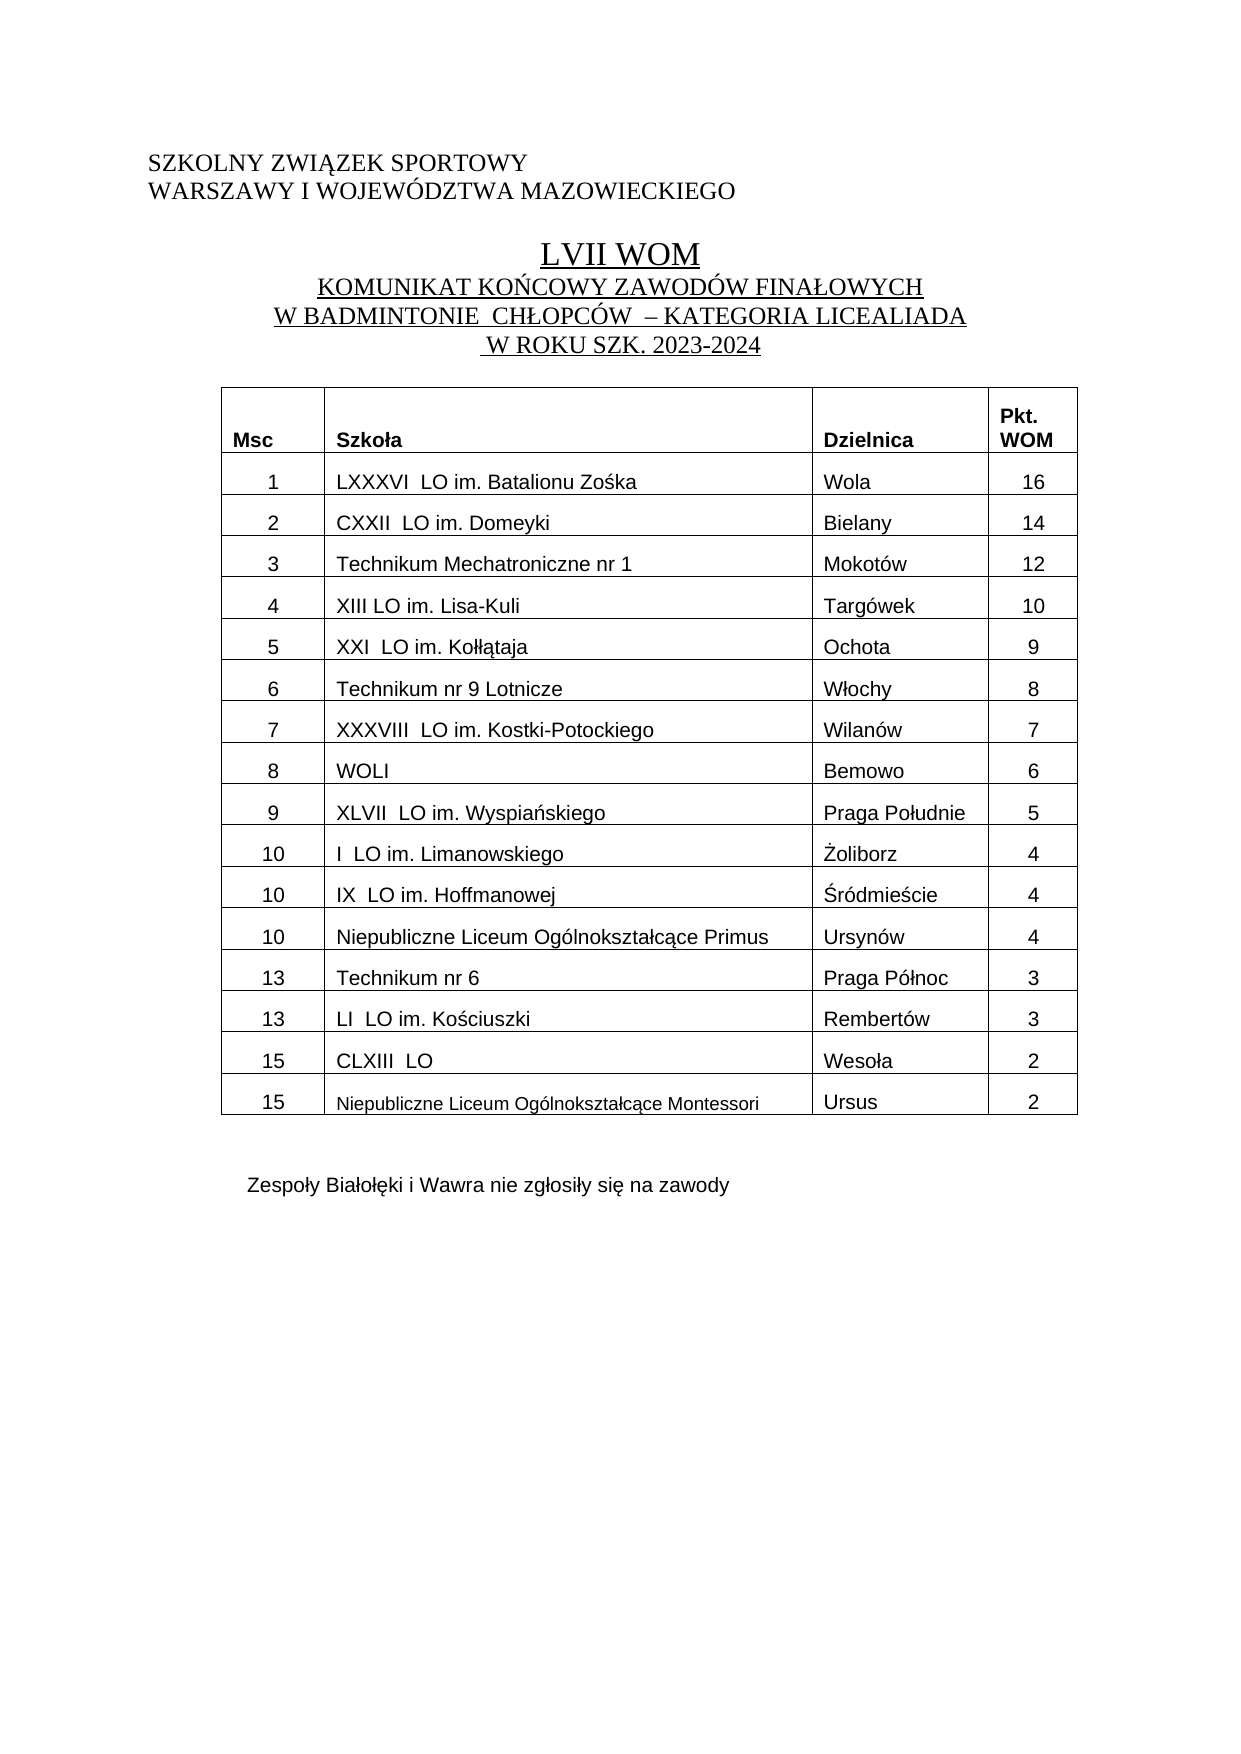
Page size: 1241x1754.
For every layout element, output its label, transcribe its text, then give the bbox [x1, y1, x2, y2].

table_cell 10 [989, 577, 1077, 618]
table_cell Wilanów [813, 701, 988, 742]
table_cell 2 [989, 1032, 1077, 1072]
table_cell Mokotów [813, 536, 988, 576]
table_cell 5 [222, 619, 324, 659]
table_cell Bemowo [813, 743, 988, 783]
table_cell 4 [989, 825, 1077, 866]
table_header Msc [222, 388, 324, 452]
table_cell Praga Południe [813, 784, 988, 824]
table_cell 2 [989, 1074, 1077, 1114]
table_cell Śródmieście [813, 867, 988, 907]
table_cell 16 [989, 453, 1077, 493]
table_cell XLVII LO im. Wyspiańskiego [325, 784, 812, 824]
table_cell Wesoła [813, 1032, 988, 1072]
table_cell 14 [989, 495, 1077, 535]
text LVII WOM [148, 234, 1093, 272]
table_cell Targówek [813, 577, 988, 618]
table_cell Włochy [813, 660, 988, 700]
table_cell Technikum nr 9 Lotnicze [325, 660, 812, 700]
table_cell 13 [222, 950, 324, 990]
table_cell 9 [989, 619, 1077, 659]
table_cell 3 [989, 991, 1077, 1031]
table_cell LXXXVI LO im. Batalionu Zośka [325, 453, 812, 493]
table_cell Technikum Mechatroniczne nr 1 [325, 536, 812, 576]
table_cell Praga Północ [813, 950, 988, 990]
table_cell 15 [222, 1032, 324, 1072]
table_cell 7 [222, 701, 324, 742]
table_cell Ochota [813, 619, 988, 659]
table_cell 1 [222, 453, 324, 493]
table_cell 8 [222, 743, 324, 783]
table_cell WOLI [325, 743, 812, 783]
table_cell XIII LO im. Lisa-Kuli [325, 577, 812, 618]
table_cell IX LO im. Hoffmanowej [325, 867, 812, 907]
table_cell 15 [222, 1074, 324, 1114]
table_cell Bielany [813, 495, 988, 535]
text WARSZAWY I WOJEWÓDZTWA MAZOWIECKIEGO [148, 176, 1093, 205]
table_cell 3 [989, 950, 1077, 990]
table_cell Niepubliczne Liceum Ogólnokształcące Montessori [325, 1074, 812, 1114]
table_cell Wola [813, 453, 988, 493]
table_header Szkoła [325, 388, 812, 452]
table_cell Żoliborz [813, 825, 988, 866]
table_cell 3 [222, 536, 324, 576]
table_cell 12 [989, 536, 1077, 576]
table_cell Ursus [813, 1074, 988, 1114]
table_cell 4 [222, 577, 324, 618]
table_cell 2 [222, 495, 324, 535]
table_cell 10 [222, 867, 324, 907]
table_header Pkt. WOM [989, 388, 1077, 452]
text W ROKU SZK. 2023-2024 [148, 330, 1093, 358]
table_cell 10 [222, 825, 324, 866]
table_cell 6 [989, 743, 1077, 783]
table_cell Niepubliczne Liceum Ogólnokształcące Primus [325, 908, 812, 948]
table_cell Ursynów [813, 908, 988, 948]
table_cell I LO im. Limanowskiego [325, 825, 812, 866]
text W BADMINTONIE CHŁOPCÓW – KATEGORIA LICEALIADA [148, 301, 1093, 330]
text KOMUNIKAT KOŃCOWY ZAWODÓW FINAŁOWYCH [148, 272, 1093, 301]
table_cell 7 [989, 701, 1077, 742]
table_cell 13 [222, 991, 324, 1031]
text Zespoły Białołęki i Wawra nie zgłosiły się na zawody [207, 1172, 1093, 1196]
table_cell 8 [989, 660, 1077, 700]
table_cell 10 [222, 908, 324, 948]
table_cell 6 [222, 660, 324, 700]
table_cell 4 [989, 908, 1077, 948]
table_header Dzielnica [813, 388, 988, 452]
table_cell XXXVIII LO im. Kostki-Potockiego [325, 701, 812, 742]
table_cell 9 [222, 784, 324, 824]
table_cell CXXII LO im. Domeyki [325, 495, 812, 535]
table_cell 5 [989, 784, 1077, 824]
table_cell XXI LO im. Kołłątaja [325, 619, 812, 659]
table_cell CLXIII LO [325, 1032, 812, 1072]
table_cell 4 [989, 867, 1077, 907]
table_cell LI LO im. Kościuszki [325, 991, 812, 1031]
table_cell Technikum nr 6 [325, 950, 812, 990]
table_cell Rembertów [813, 991, 988, 1031]
text SZKOLNY ZWIĄZEK SPORTOWY [148, 148, 1093, 176]
